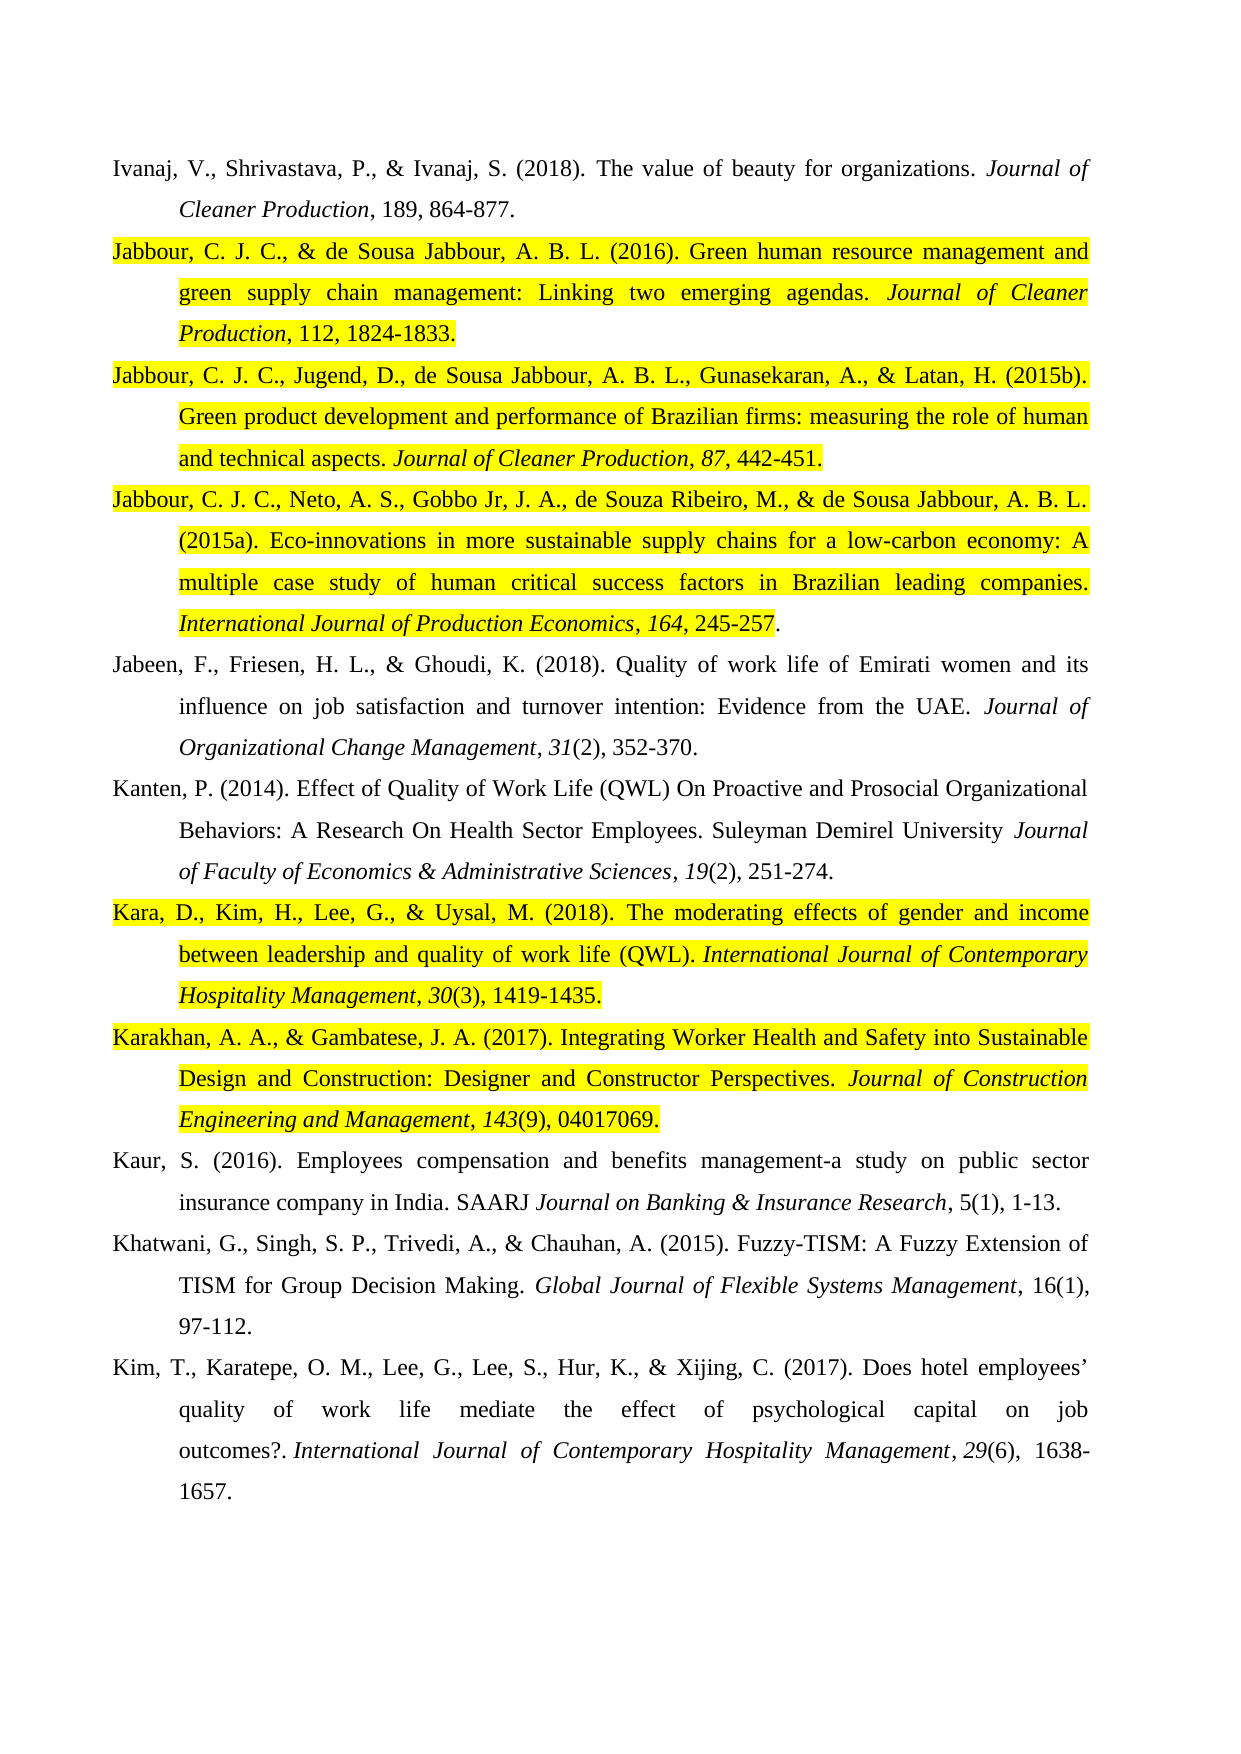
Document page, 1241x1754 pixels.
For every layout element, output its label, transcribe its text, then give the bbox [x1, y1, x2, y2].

text Jabeen, F., Friesen, H. L., & Ghoudi, K. (2018). Quality of work life of Emirati women and its influence on job satisfaction and turnover intention: Evidence from the UAE. Journal of Organizational Change Management, 31(2), 352-370. [112, 650, 1090, 761]
text Kanten, P. (2014). Effect of Quality of Work Life (QWL) On Proactive and Prosocial Organizational Behaviors: A Research On Health Sector Employees. Suleyman Demirel University Journal of Faculty of Economics & Administrative Sciences, 19(2), 251-274. [112, 774, 1090, 885]
text Kaur, S. (2016). Employees compensation and benefits management-a study on public sector insurance company in India. SAARJ Journal on Banking & Insurance Research, 5(1), 1-13. [112, 1147, 1090, 1216]
text Jabbour, C. J. C., Jugend, D., de Sousa Jabbour, A. B. L., Gunasekaran, A., & Latan, H. (2015b). Green product development and performance of Brazilian firms: measuring the role of human and technical aspects. Journal of Cleaner Production, 87, 442-451. [112, 383, 1090, 471]
text Kara, D., Kim, H., Lee, G., & Uysal, M. (2018). The moderating effects of gender and income between leadership and quality of work life (QWL). International Journal of Contemporary Hospitality Management, 30(3), 1419-1435. [112, 898, 1090, 1009]
text Ivanaj, V., Shrivastava, P., & Ivanaj, S. (2018). The value of beauty for organizations. Journal of Cleaner Production, 189, 864-877. [112, 154, 1090, 223]
text Jabbour, C. J. C., & de Sousa Jabbour, A. B. L. (2016). Green human resource management and green supply chain management: Linking two emerging agendas. Journal of Cleaner Production, 112, 1824-1833. [112, 259, 1090, 347]
text Jabbour, C. J. C., Neto, A. S., Gobbo Jr, J. A., de Souza Ribeiro, M., & de Sousa Jabbour, A. B. L. (2015a). Eco-innovations in more sustainable supply chains for a low-carbon economy: A multiple case study of human critical success factors in Brazilian leading companies. International Journal of Production Economics, 164, 245-257. [112, 507, 1090, 637]
text Karakhan, A. A., & Gambatese, J. A. (2017). Integrating Worker Health and Safety into Sustainable Design and Construction: Designer and Constructor Perspectives. Journal of Construction Engineering and Management, 143(9), 04017069. [112, 1022, 1090, 1133]
text Kim, T., Karatepe, O. M., Lee, G., Lee, S., Hur, K., & Xijing, C. (2017). Does hotel employees’ quality of work life mediate the effect of psychological capital on job outcomes?. International Journal of Contemporary Hospitality Management, 29(6), 1638-1657. [112, 1353, 1090, 1505]
text Khatwani, G., Singh, S. P., Trivedi, A., & Chauhan, A. (2015). Fuzzy-TISM: A Fuzzy Extension of TISM for Group Decision Making. Global Journal of Flexible Systems Management, 16(1), 97-112. [112, 1229, 1090, 1339]
